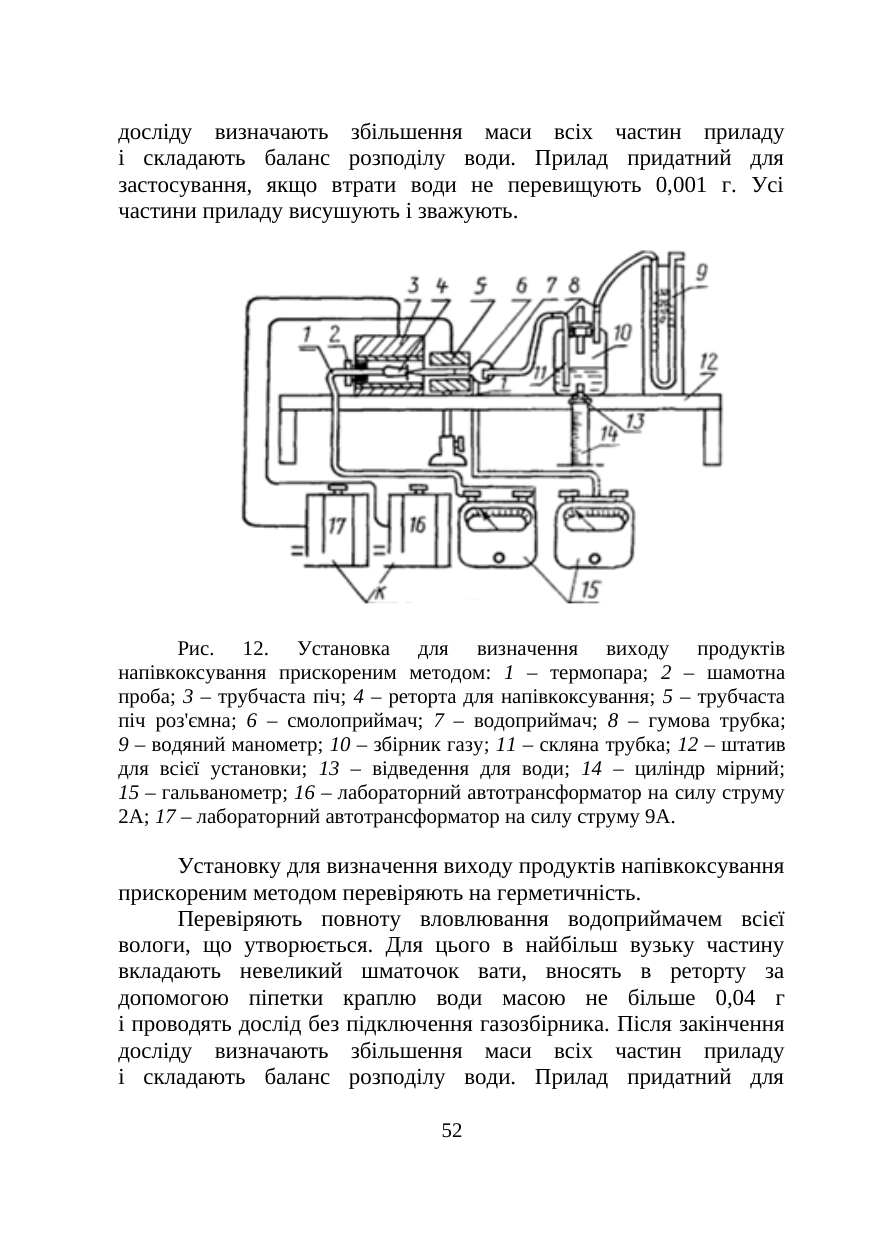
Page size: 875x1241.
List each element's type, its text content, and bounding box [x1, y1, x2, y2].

text Рис. 12. Установка для визначення виходу продуктів напівкоксування прискореним методом: 1 – термопара; 2 – шамотна проба; 3 – трубчаста піч; 4 – реторта для напівкоксування; 5 – трубчаста піч роз'ємна; 6 – смолоприймач; 7 – водоприймач; 8 – гумова трубка; 9 – водяний манометр; 10 – збірник газу; 11 – скляна трубка; 12 – штатив для всієї установки; 13 – відведення для води; 14 – циліндр мірний; 15 – гальванометр; 16 – лабораторний автотрансформатор на силу струму 2А; 17 – лабораторний автотрансформатор на силу струму 9А. [118, 636, 785, 828]
picture [229, 250, 733, 610]
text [118, 905, 785, 1089]
text Установку для визначення виходу продуктів напівкоксування прискореним методом перевіряють на герметичність. [118, 852, 785, 905]
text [118, 118, 785, 223]
